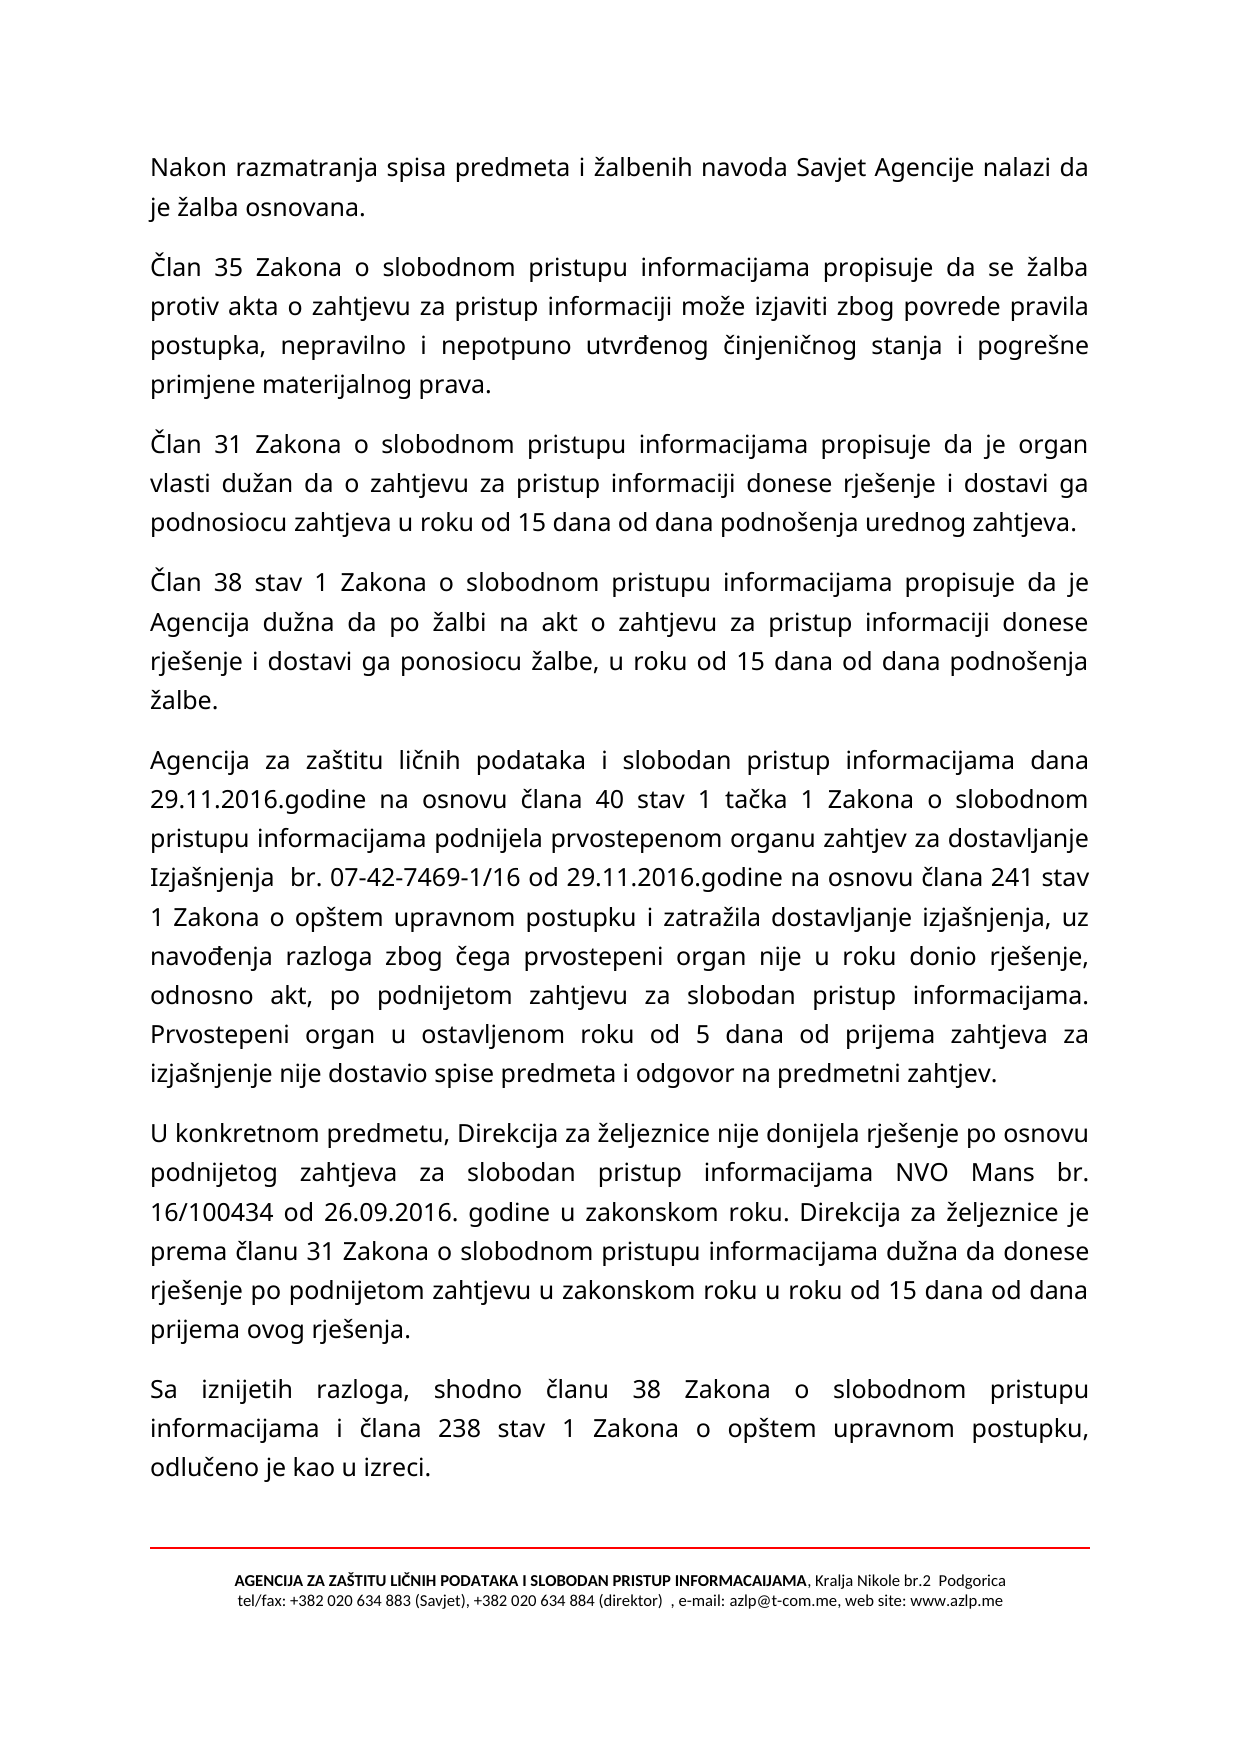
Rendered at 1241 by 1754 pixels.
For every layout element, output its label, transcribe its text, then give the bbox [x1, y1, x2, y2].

text Nakon razmatranja spisa predmeta i žalbenih navoda Savjet Agencije nalazi da je žalba osnovana. [150, 150, 1090, 223]
text U konkretnom predmetu, Direkcija za željeznice nije donijela rješenje po osnovu podnijetog zahtjeva za slobodan pristup informacijama NVO Mans br. 16/100434 od 26.09.2016. godine u zakonskom roku. Direkcija za željeznice je prema članu 31 Zakona o slobodnom pristupu informacijama dužna da donese rješenje po podnijetom zahtjevu u zakonskom roku u roku od 15 dana od dana prijema ovog rješenja. [150, 1116, 1090, 1346]
text Član 38 stav 1 Zakona o slobodnom pristupu informacijama propisuje da je Agencija dužna da po žalbi na akt o zahtjevu za pristup informaciji donese rješenje i dostavi ga ponosiocu žalbe, u roku od 15 dana od dana podnošenja žalbe. [150, 565, 1090, 717]
text Član 35 Zakona o slobodnom pristupu informacijama propisuje da se žalba protiv akta o zahtjevu za pristup informaciji može izjaviti zbog povrede pravila postupka, nepravilno i nepotpuno utvrđenog činjeničnog stanja i pogrešne primjene materijalnog prava. [150, 249, 1090, 401]
text Agencija za zaštitu ličnih podataka i slobodan pristup informacijama dana 29.11.2016.godine na osnovu člana 40 stav 1 tačka 1 Zakona o slobodnom pristupu informacijama podnijela prvostepenom organu zahtjev za dostavljanje Izjašnjenja br. 07-42-7469-1/16 od 29.11.2016.godine na osnovu člana 241 stav 1 Zakona o opštem upravnom postupku i zatražila dostavljanje izjašnjenja, uz navođenja razloga zbog čega prvostepeni organ nije u roku donio rješenje, odnosno akt, po podnijetom zahtjevu za slobodan pristup informacijama. Prvostepeni organ u ostavljenom roku od 5 dana od prijema zahtjeva za izjašnjenje nije dostavio spise predmeta i odgovor na predmetni zahtjev. [150, 742, 1090, 1090]
text Sa iznijetih razloga, shodno članu 38 Zakona o slobodnom pristupu informacijama i člana 238 stav 1 Zakona o opštem upravnom postupku, odlučeno je kao u izreci. [150, 1372, 1090, 1484]
text Član 31 Zakona o slobodnom pristupu informacijama propisuje da je organ vlasti dužan da o zahtjevu za pristup informaciji donese rješenje i dostavi ga podnosiocu zahtjeva u roku od 15 dana od dana podnošenja urednog zahtjeva. [150, 427, 1090, 539]
